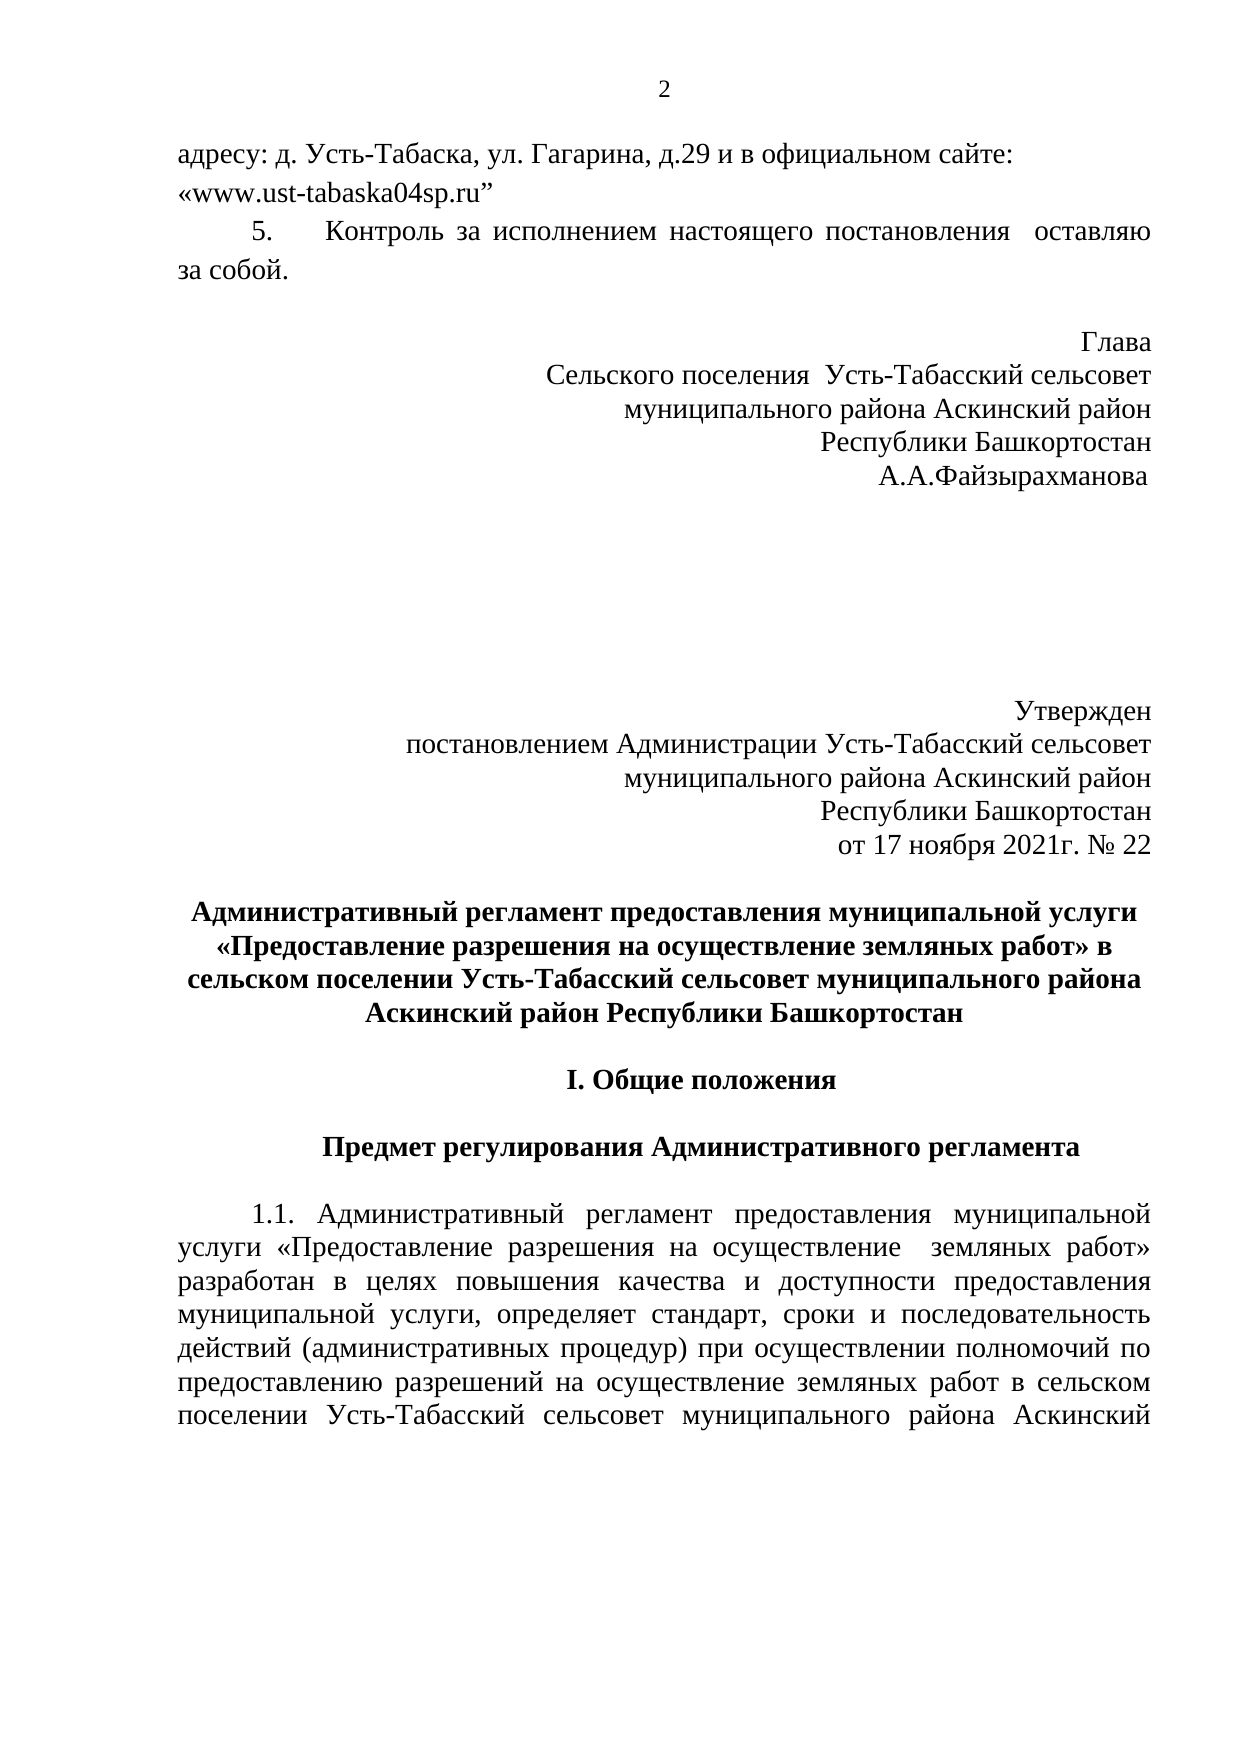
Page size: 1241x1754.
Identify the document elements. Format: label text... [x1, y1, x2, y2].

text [177, 1196, 1152, 1431]
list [177, 136, 1152, 208]
text Предмет регулирования Административного регламента [177, 1129, 1152, 1162]
text Республики Башкортостан [177, 424, 1152, 458]
text от 17 ноября 2021г. № 22 [177, 827, 1152, 861]
text Республики Башкортостан [177, 793, 1152, 827]
text муниципального района Аскинский район [177, 760, 1152, 793]
text Сельского поселения Усть-Табасский сельсовет [177, 357, 1152, 391]
text Утвержден [177, 693, 1152, 726]
list Контроль за исполнением настоящего постановления оставляю за собой. [177, 213, 1152, 285]
text Административный регламент предоставления муниципальной услуги «Предоставление разрешения на осуществление земляных работ» в сельском поселении Усть-Табасский сельсовет муниципального района Аскинский район Республики Башкортостан [177, 894, 1152, 1028]
text постановлением Администрации Усть-Табасский сельсовет [177, 726, 1152, 760]
text I. Общие положения [177, 1062, 1152, 1095]
text муниципального района Аскинский район [177, 391, 1152, 424]
text А.А.Файзырахманова [177, 458, 1152, 492]
text Глава [177, 324, 1152, 357]
